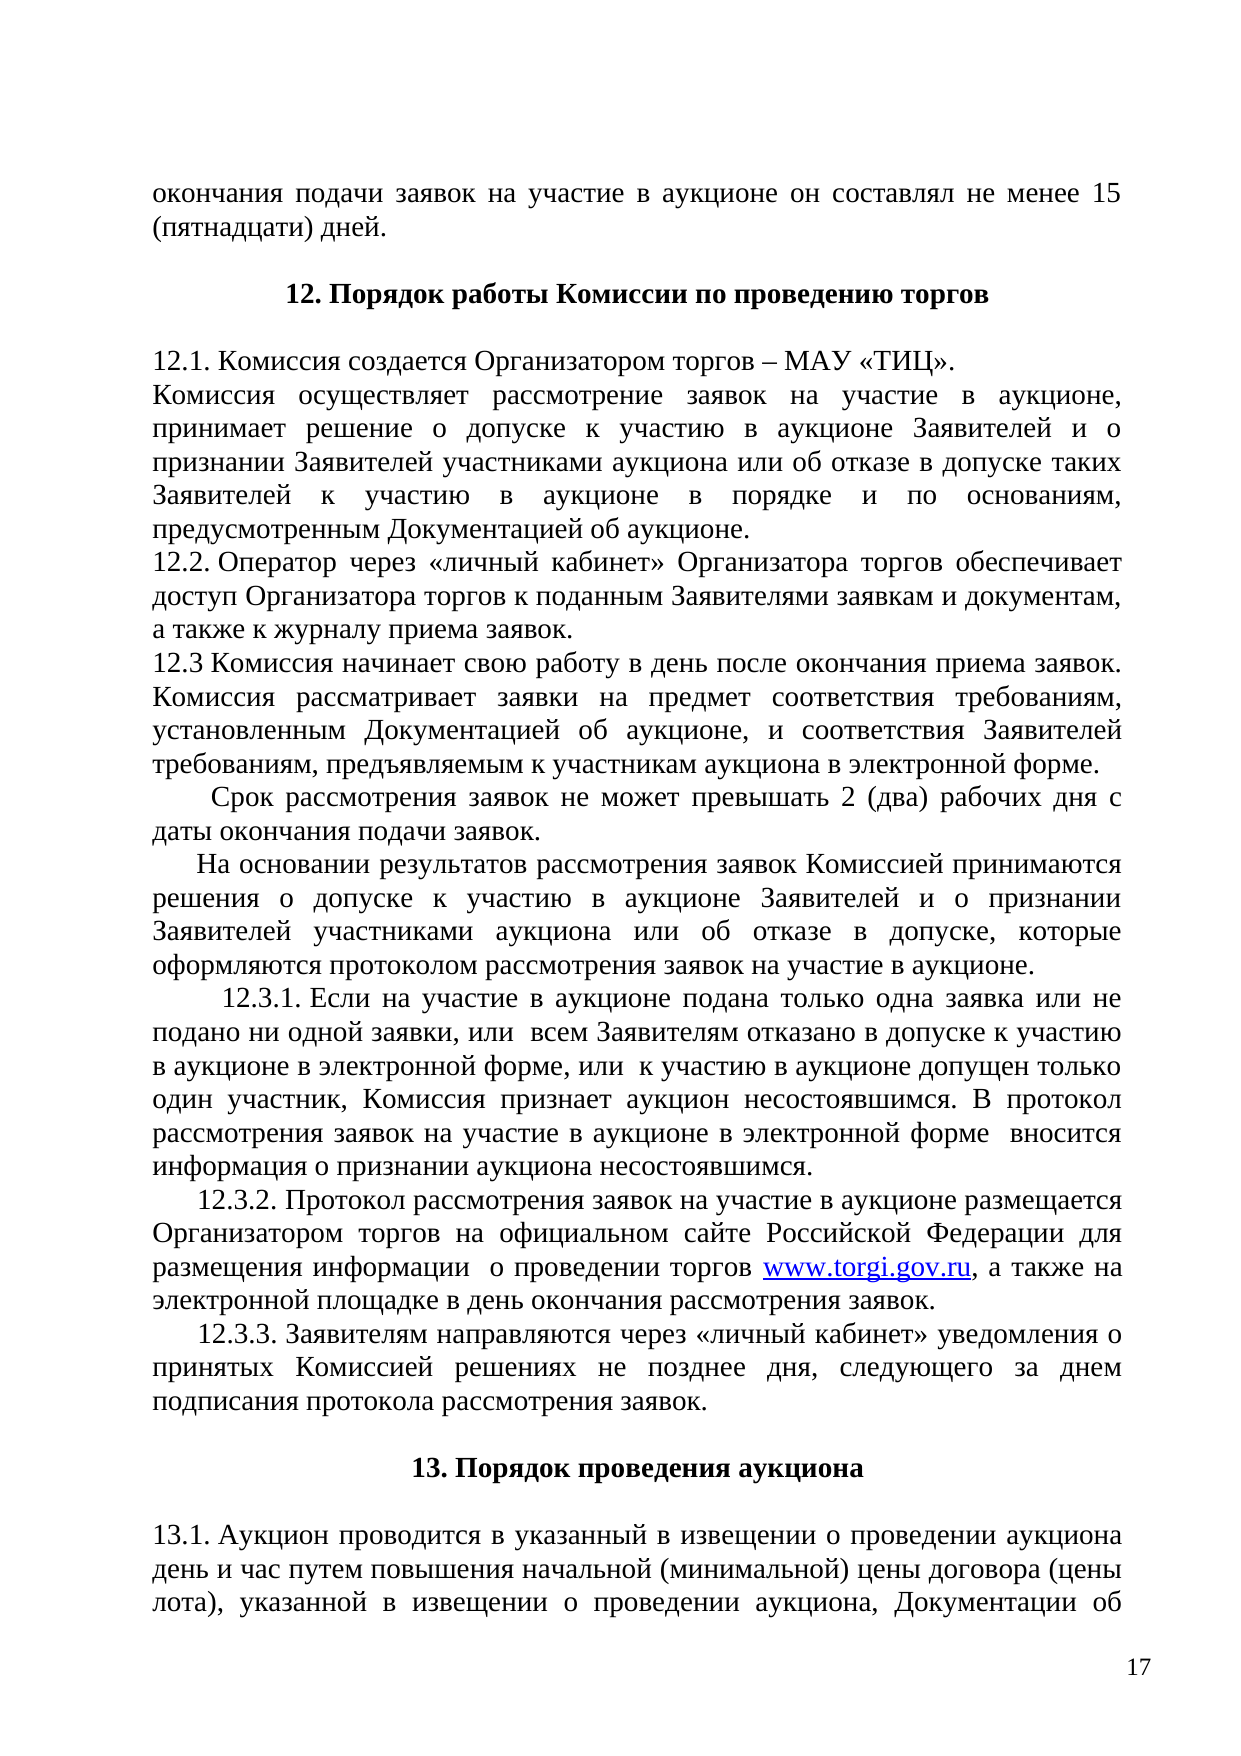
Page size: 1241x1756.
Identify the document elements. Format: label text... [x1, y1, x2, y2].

text 12.3.3. Заявителям направляются через «личный кабинет» уведомления о принятых Комиссией решениях не позднее дня, следующего за днем подписания протокола рассмотрения заявок. [152, 1316, 1123, 1417]
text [152, 176, 1123, 243]
text На основании результатов рассмотрения заявок Комиссией принимаются решения о допуске к участию в аукционе Заявителей и о признании Заявителей участниками аукциона или об отказе в допуске, которые оформляются протоколом рассмотрения заявок на участие в аукционе. [152, 846, 1123, 981]
text 12.3.2. Протокол рассмотрения заявок на участие в аукционе размещается Организатором торгов на официальном сайте Российской Федерации для размещения информации о проведении торгов www.torgi.gov.ru, а также на электронной площадке в день окончания рассмотрения заявок. [152, 1182, 1123, 1316]
text 12.2. Оператор через «личный кабинет» Организатора торгов обеспечивает доступ Организатора торгов к поданным Заявителями заявкам и документам, а также к журналу приема заявок. [152, 544, 1123, 645]
text 12. Порядок работы Комиссии по проведению торгов [152, 276, 1123, 310]
text 12.3.1. Если на участие в аукционе подана только одна заявка или не подано ни одной заявки, или всем Заявителям отказано в допуске к участию в аукционе в электронной форме, или к участию в аукционе допущен только один участник, Комиссия признает аукцион несостоявшимся. В протокол рассмотрения заявок на участие в аукционе в электронной форме вносится информация о признании аукциона несостоявшимся. [152, 981, 1123, 1182]
text Срок рассмотрения заявок не может превышать 2 (два) рабочих дня с даты окончания подачи заявок. [152, 779, 1123, 846]
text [152, 1517, 1123, 1618]
text 13. Порядок проведения аукциона [152, 1450, 1123, 1484]
text 12.3 Комиссия начинает свою работу в день после окончания приема заявок. Комиссия рассматривает заявки на предмет соответствия требованиям, установленным Документацией об аукционе, и соответствия Заявителей требованиям, предъявляемым к участникам аукциона в электронной форме. [152, 645, 1123, 779]
text Комиссия осуществляет рассмотрение заявок на участие в аукционе, принимает решение о допуске к участию в аукционе Заявителей и о признании Заявителей участниками аукциона или об отказе в допуске таких Заявителей к участию в аукционе в порядке и по основаниям, предусмотренным Документацией об аукционе. [152, 377, 1123, 544]
text 12.1. Комиссия создается Организатором торгов – МАУ «ТИЦ». [152, 343, 1123, 377]
